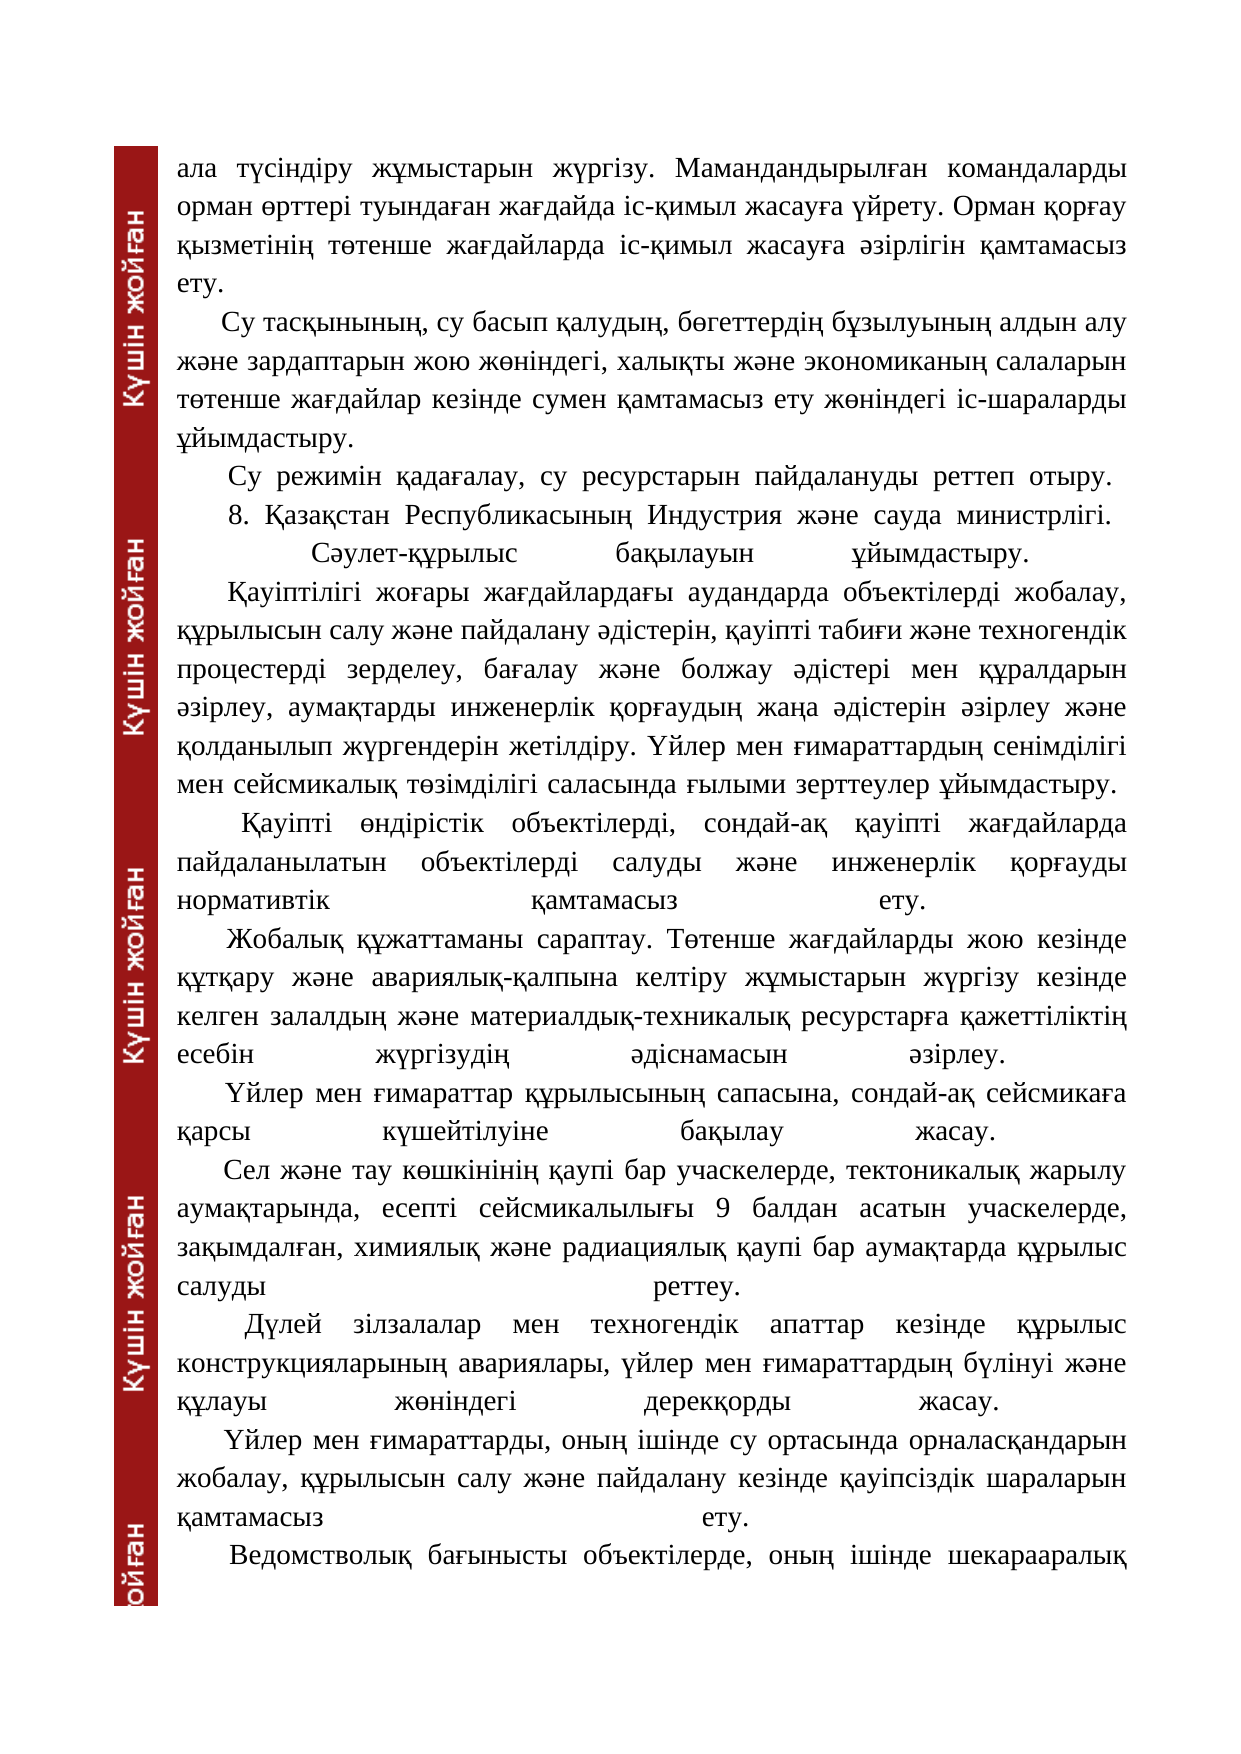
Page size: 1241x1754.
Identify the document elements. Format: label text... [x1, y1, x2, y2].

picture [114, 1571, 158, 1606]
picture [114, 146, 158, 150]
